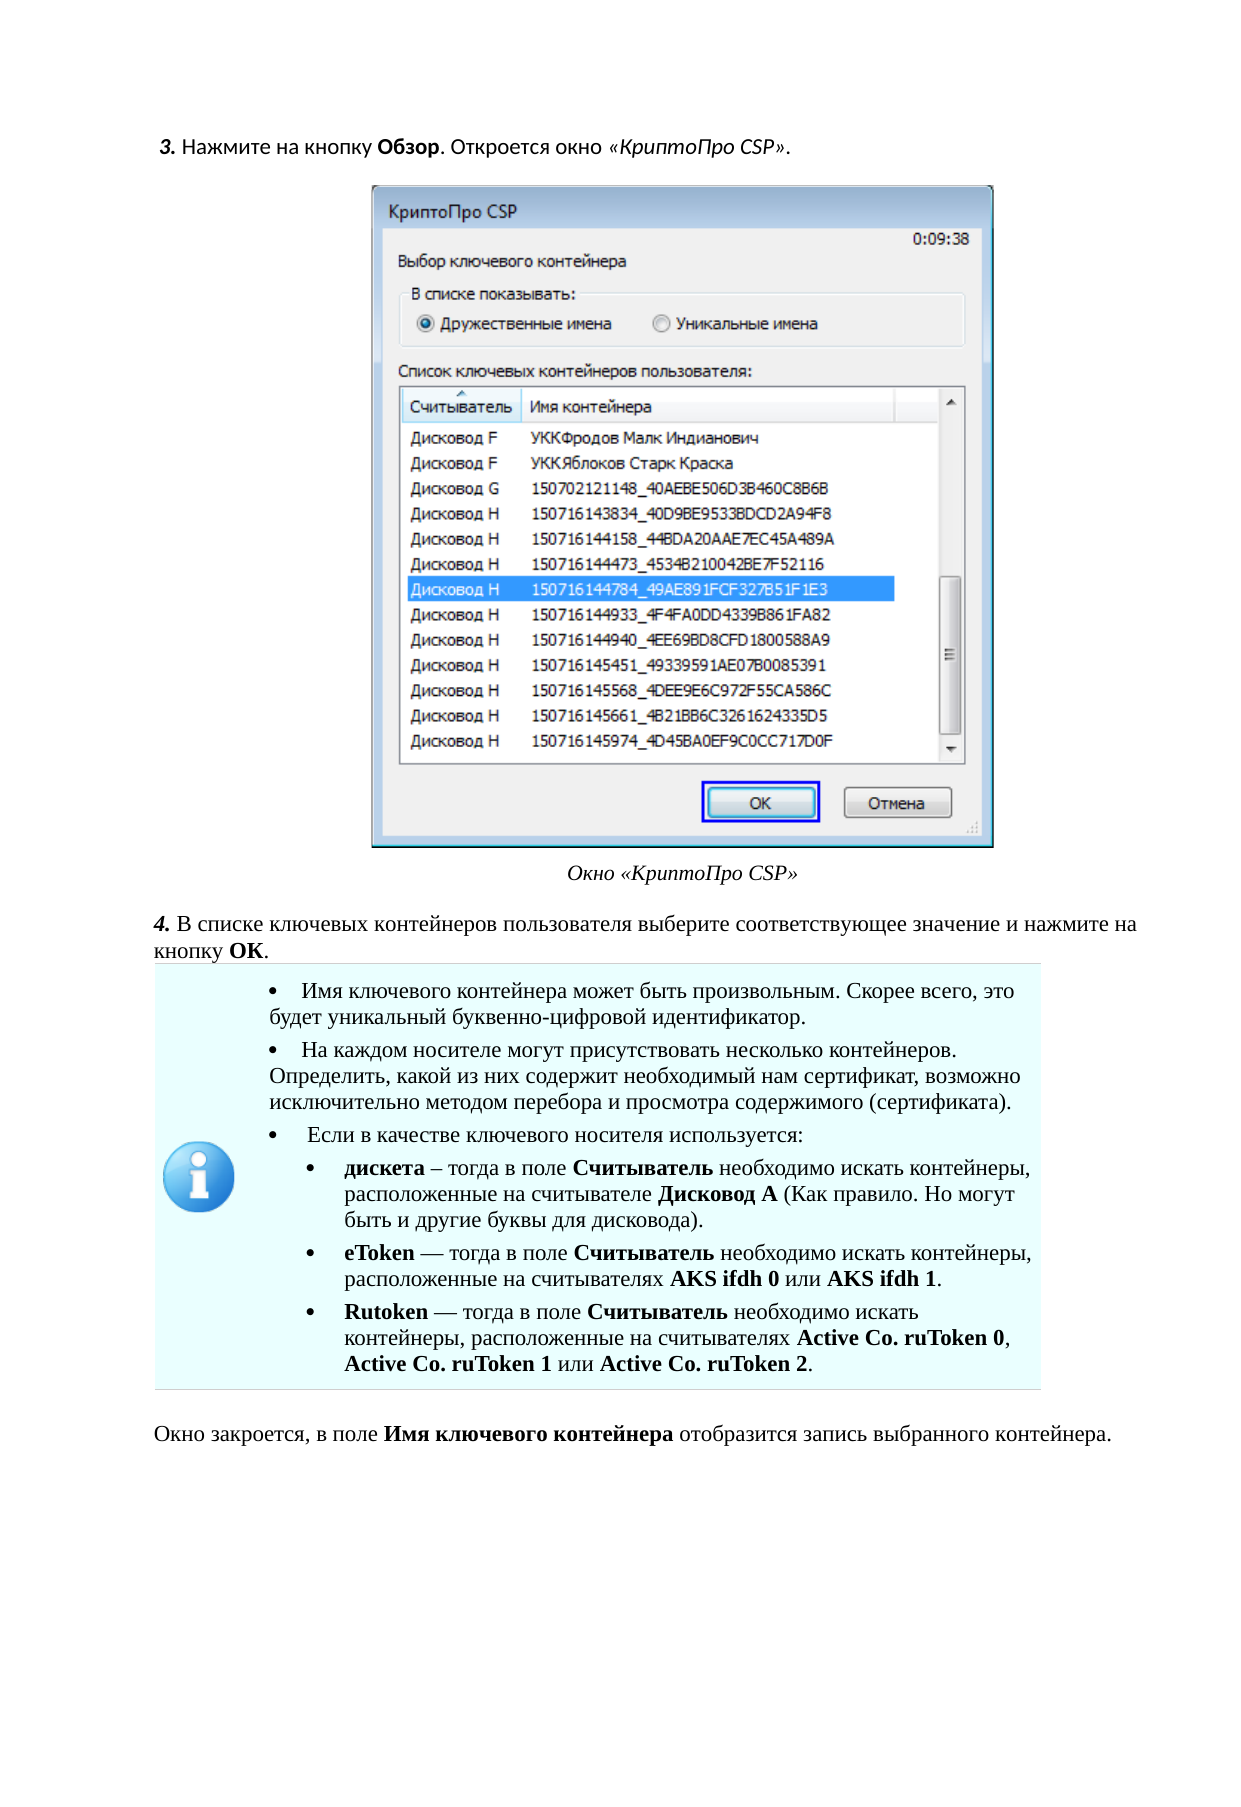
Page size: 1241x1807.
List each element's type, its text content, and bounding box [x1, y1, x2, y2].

text Окно «КриптоПро CSP» [153, 860, 1212, 885]
picture [371, 185, 994, 848]
text Окно закроется, в поле Имя ключевого контейнера отобразится запись выбранного контейнера. [153, 1419, 1199, 1446]
table_header [155, 964, 263, 1389]
text 4. В списке ключевых контейнеров пользователя выберите соответствующее значение и нажмите на кнопку ОК. [153, 910, 1199, 963]
text 3. Нажмите на кнопку Обзор. Откроется окно «КриптоПро CSP». [153, 132, 1212, 160]
table_header Имя ключевого контейнера может быть произвольным. Скорее всего, это будет уникальный буквенно-цифровой идентификатор. На каждом носителе могут присутствовать несколько контейнеров. Определить, какой из них содержит необходимый нам сертификат, возможно исключительно методом перебора и просмотра содержимого (сертификата). Если в качестве ключевого носителя используется: дискета – тогда в поле Считыватель необходимо искать контейнеры, расположенные на считывателе Дисковод А (Как правило. Но могут быть и другие буквы для дисковода). eToken — тогда в поле Считыватель необходимо искать контейнеры, расположенные на считывателях AKS ifdh 0 или AKS ifdh 1. Rutoken — тогда в поле Считыватель необходимо искать контейнеры, расположенные на считывателях Active Co. ruToken 0, Active Co. ruToken 1 или Active Co. ruToken 2. [263, 964, 1041, 1389]
picture [161, 1139, 237, 1215]
